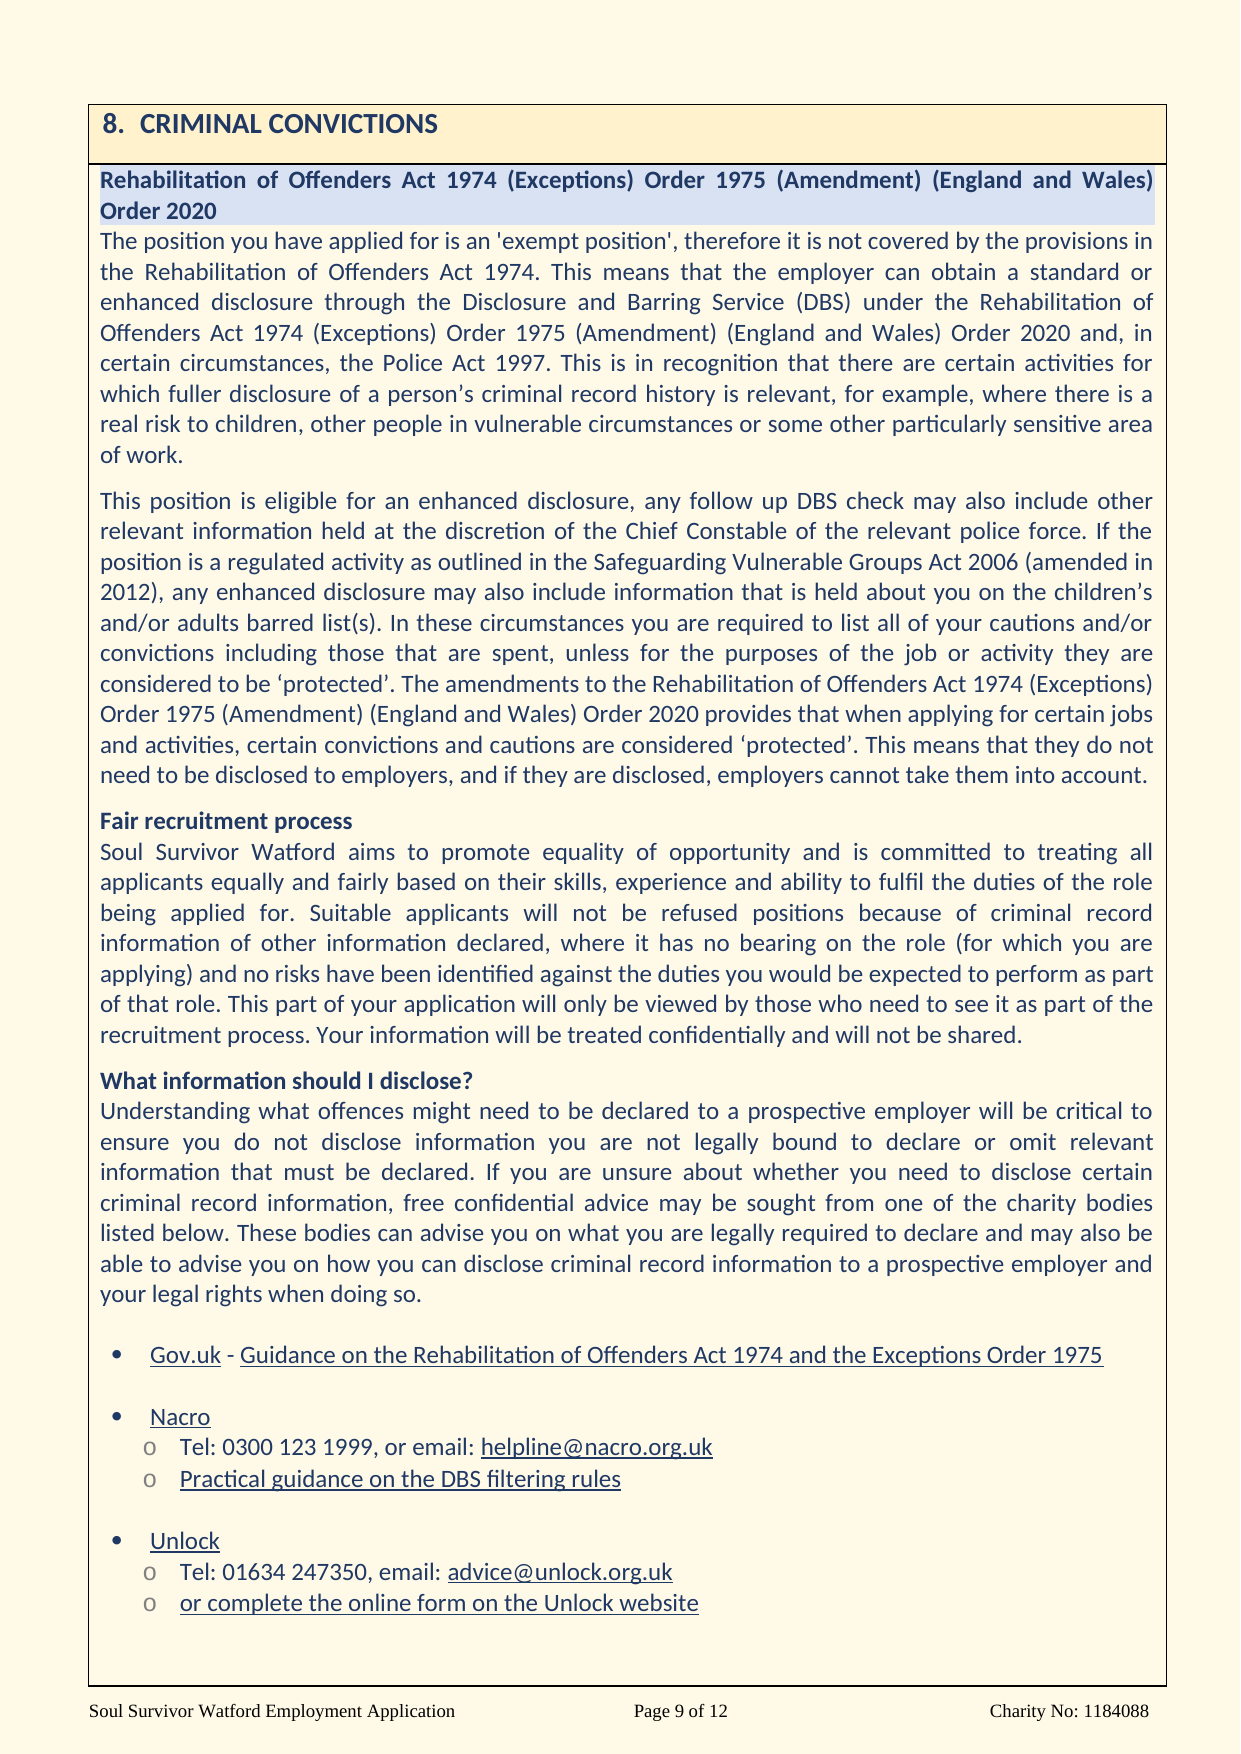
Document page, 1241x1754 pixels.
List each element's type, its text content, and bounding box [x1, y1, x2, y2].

table_cell Rehabilitation of Offenders Act 1974 (Exceptions) Order 1975 (Amendment) (England and Wales) Order 2020 The position you have applied for is an 'exempt position', therefore it is not covered by the provisions in the Rehabilitation of Offenders Act 1974. This means that the employer can obtain a standard or enhanced disclosure through the Disclosure and Barring Service (DBS) under the Rehabilitation of Offenders Act 1974 (Exceptions) Order 1975 (Amendment) (England and Wales) Order 2020 and, in certain circumstances, the Police Act 1997. This is in recognition that there are certain activities for which fuller disclosure of a person’s criminal record history is relevant, for example, where there is a real risk to children, other people in vulnerable circumstances or some other particularly sensitive area of work. This position is eligible for an enhanced disclosure, any follow up DBS check may also include other relevant information held at the discretion of the Chief Constable of the relevant police force. If the position is a regulated activity as outlined in the Safeguarding Vulnerable Groups Act 2006 (amended in 2012), any enhanced disclosure may also include information that is held about you on the children’s and/or adults barred list(s). In these circumstances you are required to list all of your cautions and/or convictions including those that are spent, unless for the purposes of the job or activity they are considered to be ‘protected’. The amendments to the Rehabilitation of Offenders Act 1974 (Exceptions) Order 1975 (Amendment) (England and Wales) Order 2020 provides that when applying for certain jobs and activities, certain convictions and cautions are considered ‘protected’. This means that they do not need to be disclosed to employers, and if they are disclosed, employers cannot take them into account. Fair recruitment process Soul Survivor Watford aims to promote equality of opportunity and is committed to treating all applicants equally and fairly based on their skills, experience and ability to fulfil the duties of the role being applied for. Suitable applicants will not be refused positions because of criminal record information of other information declared, where it has no bearing on the role (for which you are applying) and no risks have been identified against the duties you would be expected to perform as part of that role. This part of your application will only be viewed by those who need to see it as part of the recruitment process. Your information will be treated confidentially and will not be shared. What information should I disclose? Understanding what offences might need to be declared to a prospective employer will be critical to ensure you do not disclose information you are not legally bound to declare or omit relevant information that must be declared. If you are unsure about whether you need to disclose certain criminal record information, free confidential advice may be sought from one of the charity bodies listed below. These bodies can advise you on what you are legally required to declare and may also be able to advise you on how you can disclose criminal record information to a prospective employer and your legal rights when doing so. Gov.uk - Guidance on the Rehabilitation of Offenders Act 1974 and the Exceptions Order 1975 Nacro Tel: 0300 123 1999, or email: helpline@nacro.org.uk Practical guidance on the DBS filtering rules Unlock Tel: 01634 247350, email: advice@unlock.org.uk or complete the online form on the Unlock website [89, 165, 1166, 1685]
table_header CRIMINAL CONVICTIONS [89, 105, 1166, 163]
